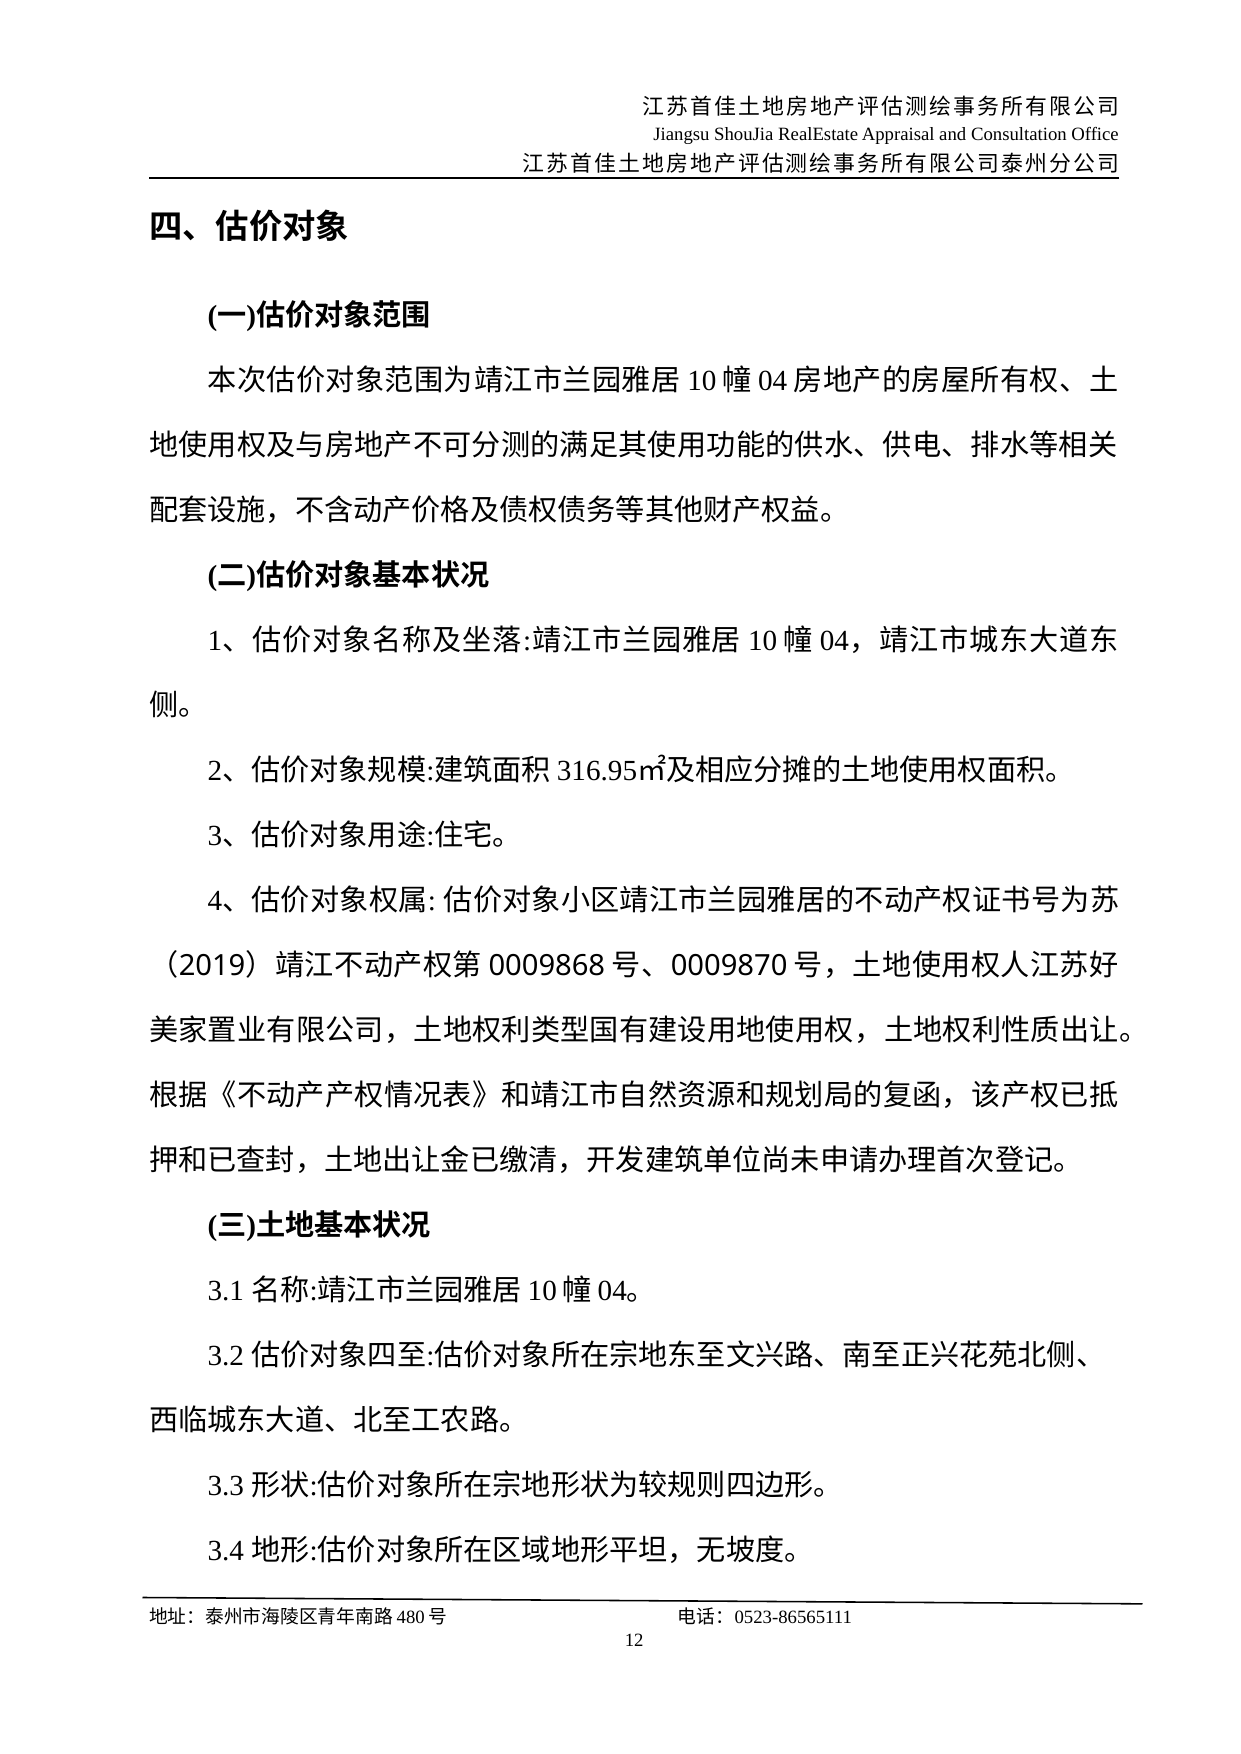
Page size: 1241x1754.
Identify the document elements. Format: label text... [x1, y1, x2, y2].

text 1、估价对象名称及坐落:靖江市兰园雅居10幢04，靖江市城东大道东侧。 [149, 606, 1119, 736]
text (三)土地基本状况 [149, 1191, 1119, 1256]
text 4、估价对象权属: 估价对象小区靖江市兰园雅居的不动产权证书号为苏（2019）靖江不动产权第0009868号、0009870号，土地使用权人江苏好美家置业有限公司，土地权利类型国有建设用地使用权，土地权利性质出让。根据《不动产产权情况表》和靖江市自然资源和规划局的复函，该产权已抵押和已查封，土地出让金已缴清，开发建筑单位尚未申请办理首次登记。 [149, 866, 1119, 1191]
text 3、估价对象用途:住宅。 [149, 801, 1119, 866]
text 四、估价对象 [149, 192, 1119, 257]
text 2、估价对象规模:建筑面积316.95㎡及相应分摊的土地使用权面积。 [149, 736, 1119, 801]
text 本次估价对象范围为靖江市兰园雅居10幢04房地产的房屋所有权、土地使用权及与房地产不可分测的满足其使用功能的供水、供电、排水等相关配套设施，不含动产价格及债权债务等其他财产权益。 [149, 346, 1119, 541]
text (二)估价对象基本状况 [149, 541, 1119, 606]
text 3.3 形状:估价对象所在宗地形状为较规则四边形。 [149, 1451, 1119, 1516]
text (一)估价对象范围 [149, 281, 1119, 346]
text 3.1 名称:靖江市兰园雅居10幢04。 [149, 1256, 1119, 1321]
text 3.2 估价对象四至:估价对象所在宗地东至文兴路、南至正兴花苑北侧、西临城东大道、北至工农路。 [149, 1321, 1119, 1451]
text 3.4 地形:估价对象所在区域地形平坦，无坡度。 [149, 1516, 1119, 1581]
